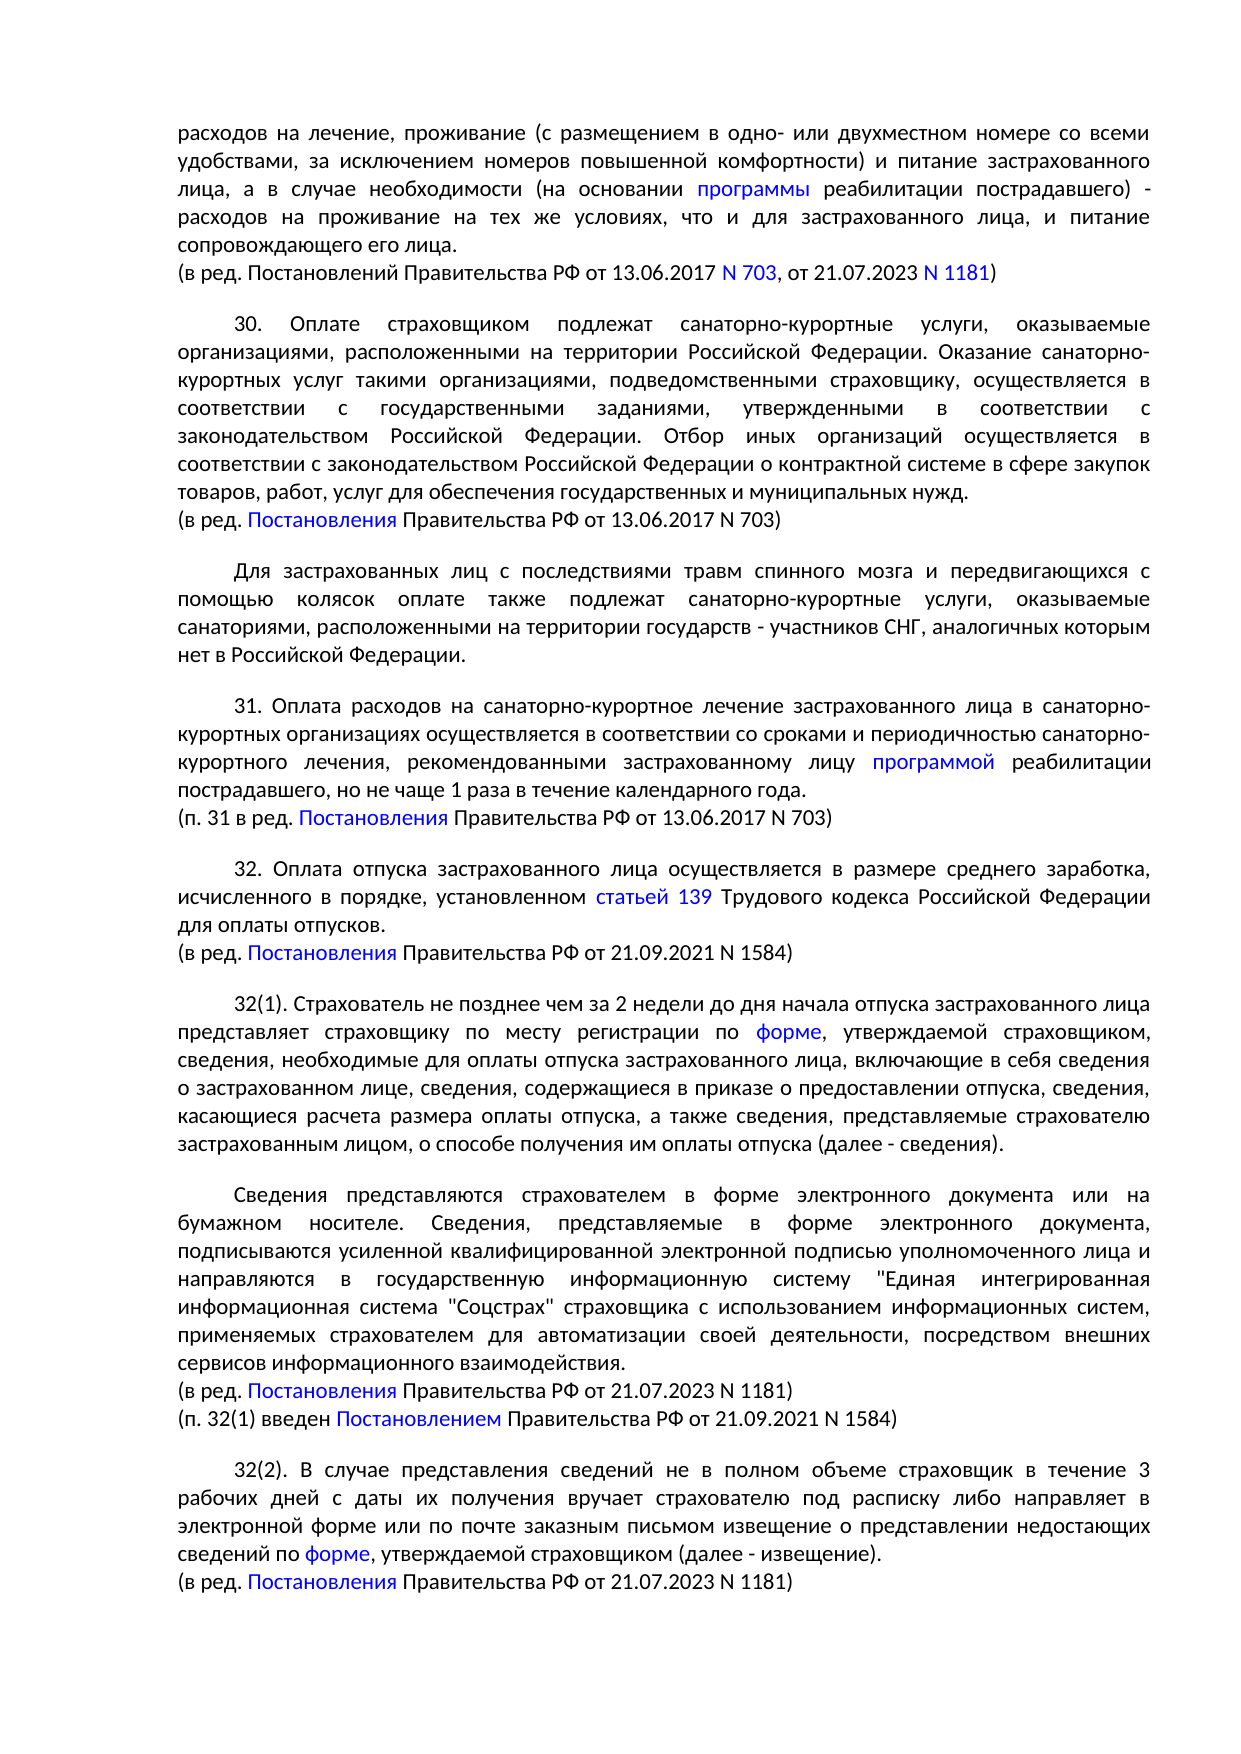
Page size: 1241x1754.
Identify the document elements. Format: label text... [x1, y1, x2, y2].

text (п. 32(1) введен Постановлением Правительства РФ от 21.09.2021 N 1584) [177, 1404, 1152, 1432]
text (в ред. Постановления Правительства РФ от 21.07.2023 N 1181) [177, 1376, 1152, 1404]
text (в ред. Постановлений Правительства РФ от 13.06.2017 N 703, от 21.07.2023 N 1181) [177, 258, 1152, 286]
text 31. Оплата расходов на санаторно-курортное лечение застрахованного лица в санаторно-курортных организациях осуществляется в соответствии со сроками и периодичностью санаторно-курортного лечения, рекомендованными застрахованному лицу программой реабилитации пострадавшего, но не чаще 1 раза в течение календарного года. [177, 691, 1152, 803]
text Для застрахованных лиц с последствиями травм спинного мозга и передвигающихся с помощью колясок оплате также подлежат санаторно-курортные услуги, оказываемые санаториями, расположенными на территории государств - участников СНГ, аналогичных которым нет в Российской Федерации. [177, 556, 1152, 668]
text (в ред. Постановления Правительства РФ от 21.07.2023 N 1181) [177, 1567, 1152, 1596]
text 30. Оплате страховщиком подлежат санаторно-курортные услуги, оказываемые организациями, расположенными на территории Российской Федерации. Оказание санаторно-курортных услуг такими организациями, подведомственными страховщику, осуществляется в соответствии с государственными заданиями, утвержденными в соответствии с законодательством Российской Федерации. Отбор иных организаций осуществляется в соответствии с законодательством Российской Федерации о контрактной системе в сфере закупок товаров, работ, услуг для обеспечения государственных и муниципальных нужд. [177, 309, 1152, 505]
text (в ред. Постановления Правительства РФ от 21.09.2021 N 1584) [177, 938, 1152, 966]
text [177, 118, 1152, 258]
text 32(2). В случае представления сведений не в полном объеме страховщик в течение 3 рабочих дней с даты их получения вручает страхователю под расписку либо направляет в электронной форме или по почте заказным письмом извещение о представлении недостающих сведений по форме, утверждаемой страховщиком (далее - извещение). [177, 1455, 1152, 1567]
text (п. 31 в ред. Постановления Правительства РФ от 13.06.2017 N 703) [177, 803, 1152, 831]
text Сведения представляются страхователем в форме электронного документа или на бумажном носителе. Сведения, представляемые в форме электронного документа, подписываются усиленной квалифицированной электронной подписью уполномоченного лица и направляются в государственную информационную систему "Единая интегрированная информационная система "Соцстрах" страховщика с использованием информационных систем, применяемых страхователем для автоматизации своей деятельности, посредством внешних сервисов информационного взаимодействия. [177, 1180, 1152, 1376]
text 32(1). Страхователь не позднее чем за 2 недели до дня начала отпуска застрахованного лица представляет страховщику по месту регистрации по форме, утверждаемой страховщиком, сведения, необходимые для оплаты отпуска застрахованного лица, включающие в себя сведения о застрахованном лице, сведения, содержащиеся в приказе о предоставлении отпуска, сведения, касающиеся расчета размера оплаты отпуска, а также сведения, представляемые страхователю застрахованным лицом, о способе получения им оплаты отпуска (далее - сведения). [177, 989, 1152, 1157]
text (в ред. Постановления Правительства РФ от 13.06.2017 N 703) [177, 505, 1152, 533]
text 32. Оплата отпуска застрахованного лица осуществляется в размере среднего заработка, исчисленного в порядке, установленном статьей 139 Трудового кодекса Российской Федерации для оплаты отпусков. [177, 854, 1152, 938]
